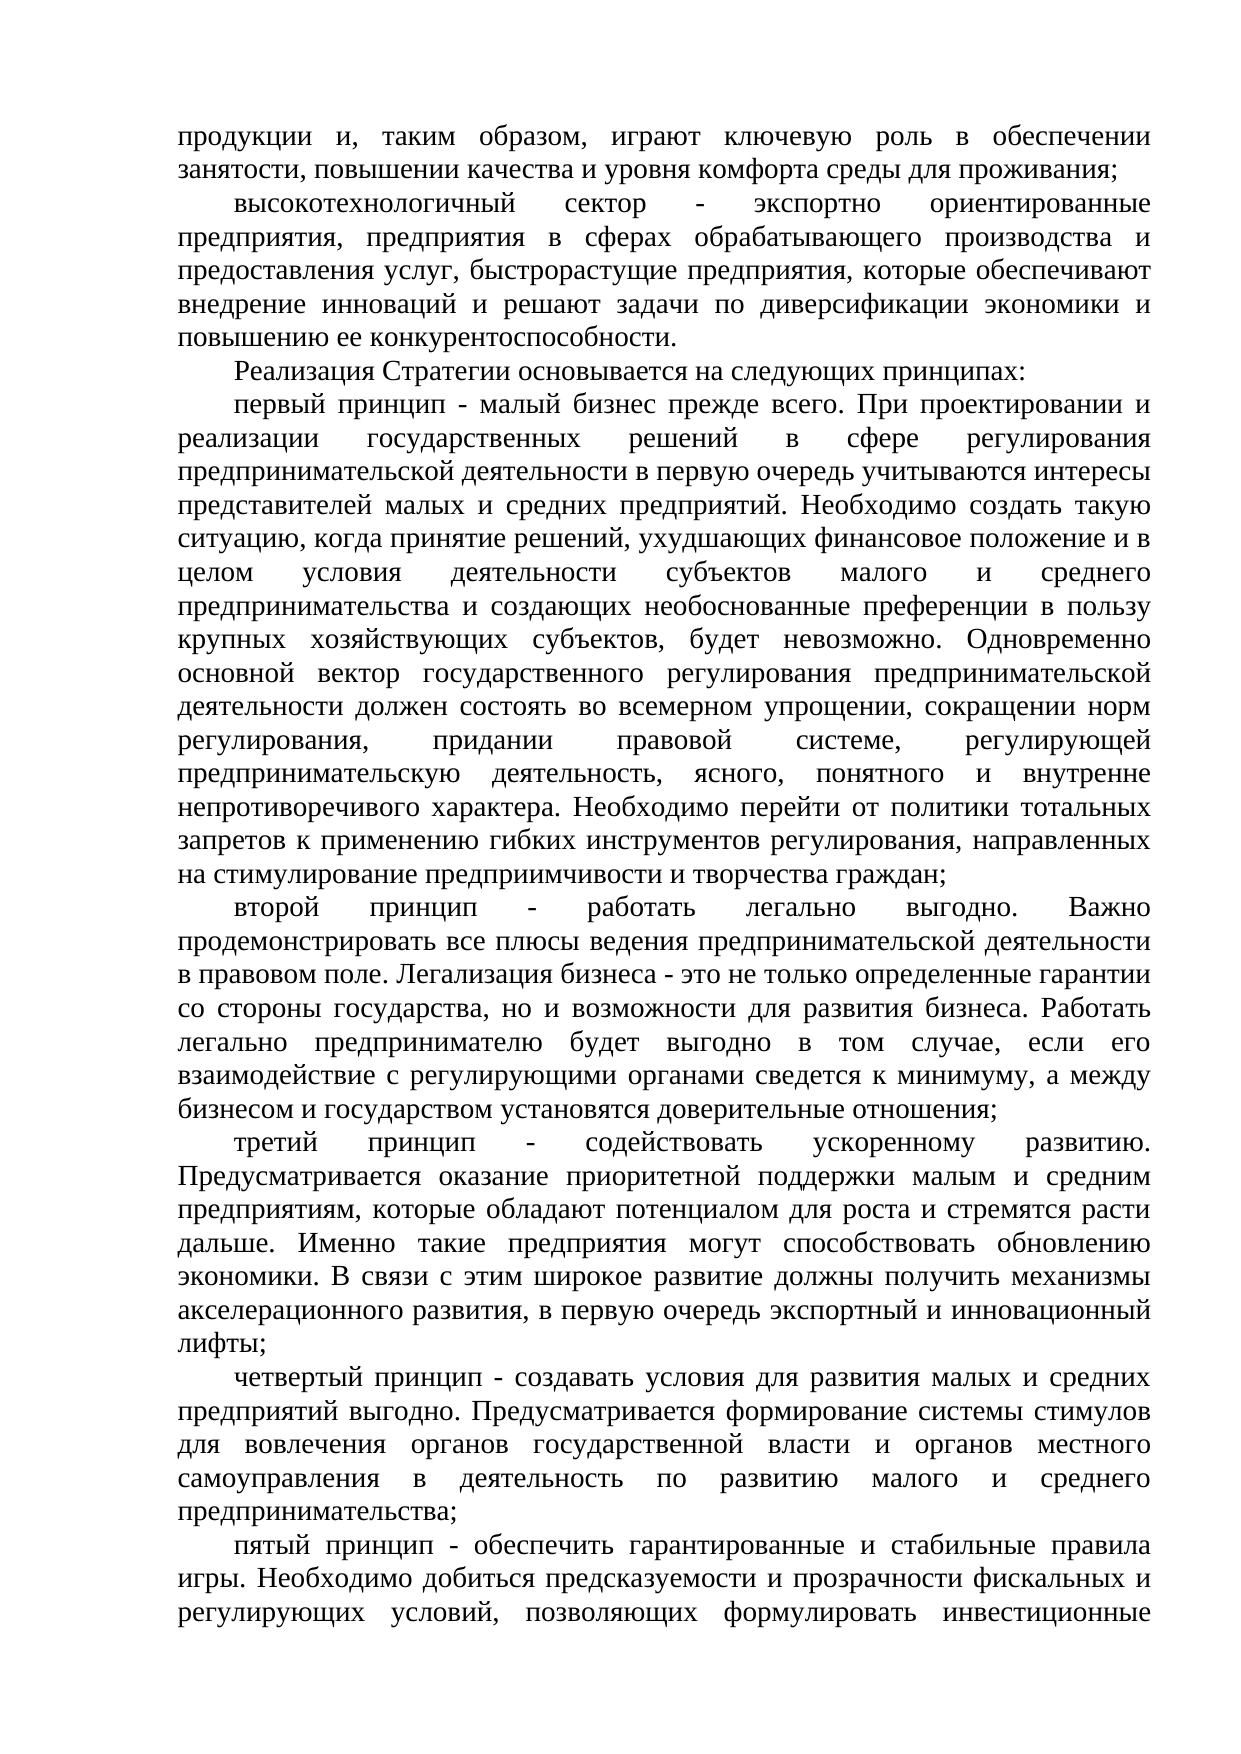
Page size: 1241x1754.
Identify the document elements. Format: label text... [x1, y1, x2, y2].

text высокотехнологичный сектор - экспортно ориентированные предприятия, предприятия в сферах обрабатывающего производства и предоставления услуг, быстрорастущие предприятия, которые обеспечивают внедрение инноваций и решают задачи по диверсификации экономики и повышению ее конкурентоспособности. [177, 185, 1152, 353]
text третий принцип - содействовать ускоренному развитию. Предусматривается оказание приоритетной поддержки малым и средним предприятиям, которые обладают потенциалом для роста и стремятся расти дальше. Именно такие предприятия могут способствовать обновлению экономики. В связи с этим широкое развитие должны получить механизмы акселерационного развития, в первую очередь экспортный и инновационный лифты; [177, 1124, 1152, 1359]
text Реализация Стратегии основывается на следующих принципах: [177, 353, 1152, 386]
text четвертый принцип - создавать условия для развития малых и средних предприятий выгодно. Предусматривается формирование системы стимулов для вовлечения органов государственной власти и органов местного самоуправления в деятельность по развитию малого и среднего предпринимательства; [177, 1359, 1152, 1527]
text первый принцип - малый бизнес прежде всего. При проектировании и реализации государственных решений в сфере регулирования предпринимательской деятельности в первую очередь учитываются интересы представителей малых и средних предприятий. Необходимо создать такую ситуацию, когда принятие решений, ухудшающих финансовое положение и в целом условия деятельности субъектов малого и среднего предпринимательства и создающих необоснованные преференции в пользу крупных хозяйствующих субъектов, будет невозможно. Одновременно основной вектор государственного регулирования предпринимательской деятельности должен состоять во всемерном упрощении, сокращении норм регулирования, придании правовой системе, регулирующей предпринимательскую деятельность, ясного, понятного и внутренне непротиворечивого характера. Необходимо перейти от политики тотальных запретов к применению гибких инструментов регулирования, направленных на стимулирование предприимчивости и творчества граждан; [177, 386, 1152, 889]
text второй принцип - работать легально выгодно. Важно продемонстрировать все плюсы ведения предпринимательской деятельности в правовом поле. Легализация бизнеса - это не только определенные гарантии со стороны государства, но и возможности для развития бизнеса. Работать легально предпринимателю будет выгодно в том случае, если его взаимодействие с регулирующими органами сведется к минимуму, а между бизнесом и государством установятся доверительные отношения; [177, 889, 1152, 1124]
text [177, 118, 1152, 185]
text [177, 1527, 1152, 1627]
